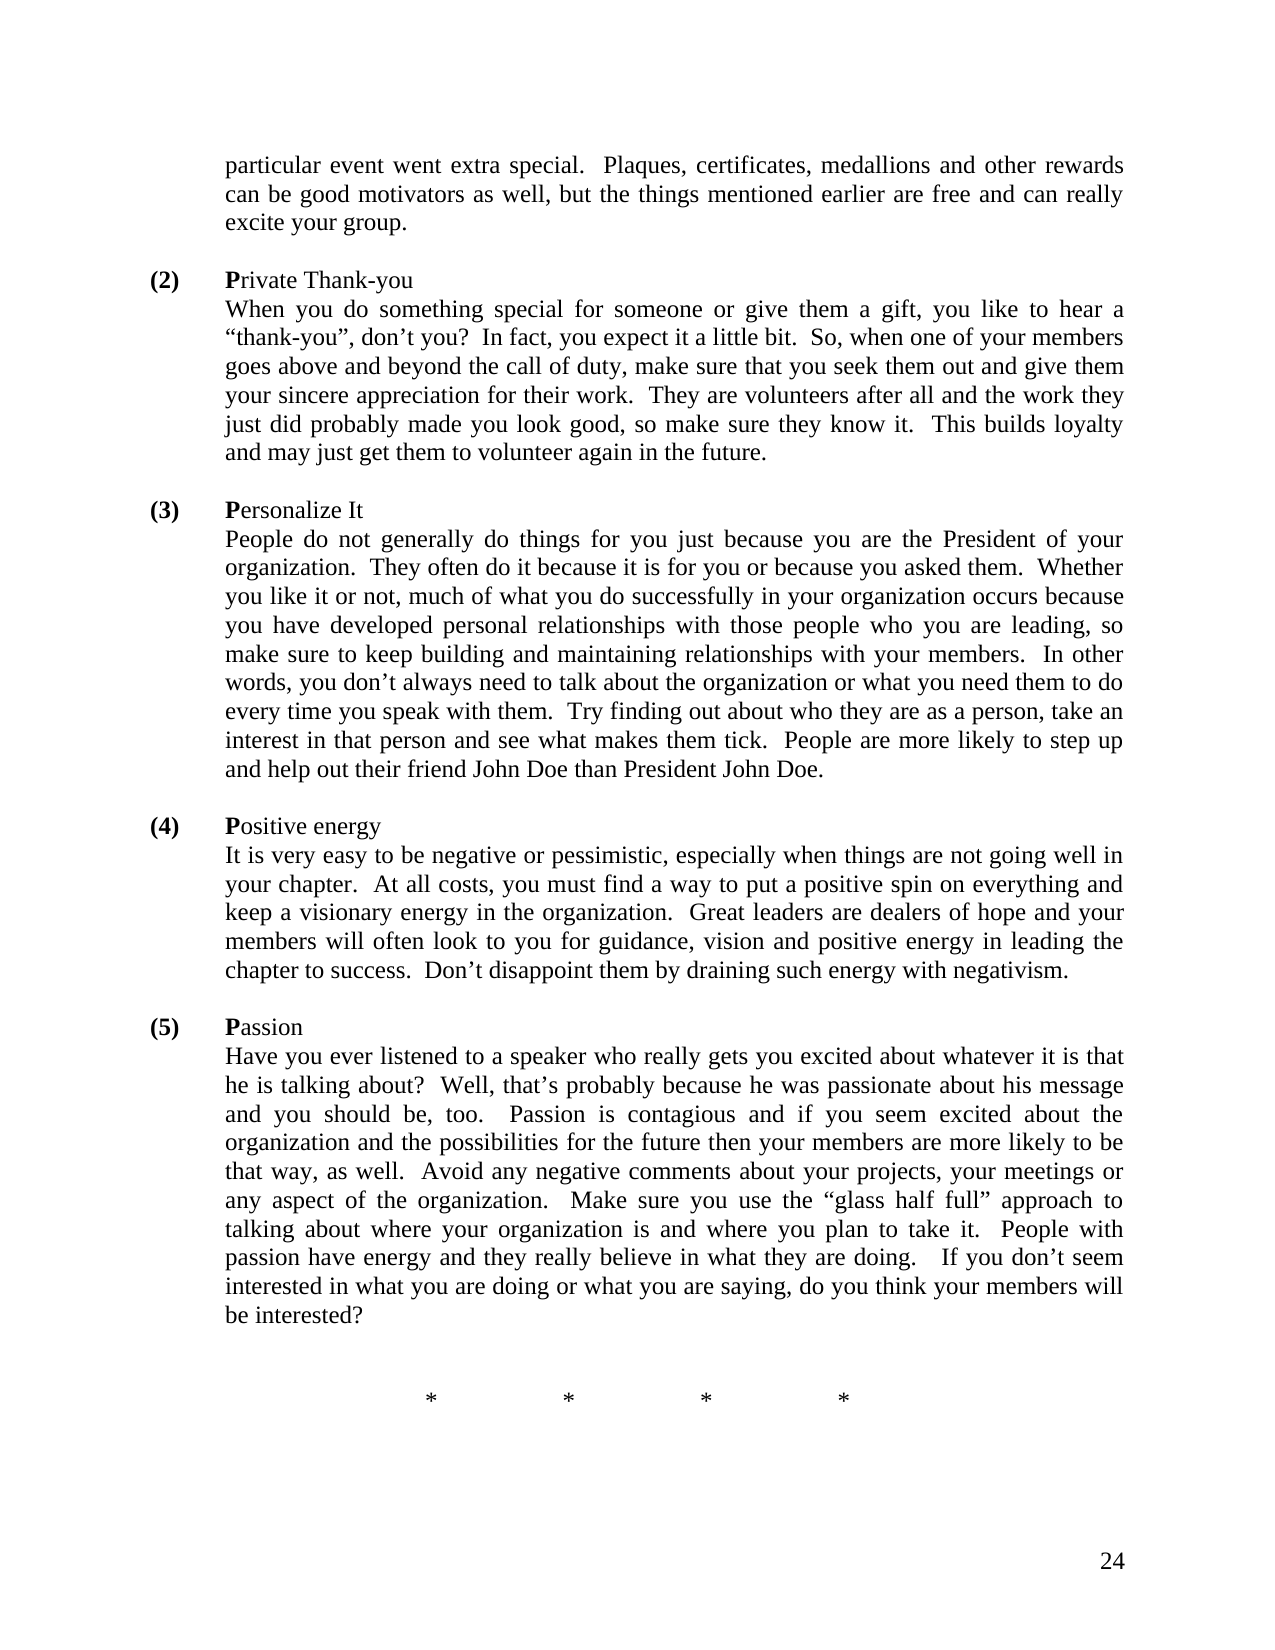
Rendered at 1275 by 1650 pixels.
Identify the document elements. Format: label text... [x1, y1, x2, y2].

text (2) Private Thank-you [150, 265, 1125, 294]
text (5) Passion [150, 1012, 1125, 1041]
text When you do something special for someone or give them a gift, you like to hear a “thank-you”, don’t you? In fact, you expect it a little bit. So, when one of your members goes above and beyond the call of duty, make sure that you seek them out and give them your sincere appreciation for their work. They are volunteers after all and the work they just did probably made you look good, so make sure they know it. This builds loyalty and may just get them to volunteer again in the future. [225, 294, 1125, 466]
text (3) Personalize It [150, 495, 1125, 524]
text Have you ever listened to a speaker who really gets you excited about whatever it is that he is talking about? Well, that’s probably because he was passionate about his message and you should be, too. Passion is contagious and if you seem excited about the organization and the possibilities for the future then your members are more likely to be that way, as well. Avoid any negative comments about your projects, your meetings or any aspect of the organization. Make sure you use the “glass half full” approach to talking about where your organization is and where you plan to take it. People with passion have energy and they really believe in what they are doing. If you don’t seem interested in what you are doing or what you are saying, do you think your members will be interested? [225, 1041, 1125, 1329]
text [225, 150, 1125, 236]
text * * * * [150, 1386, 1125, 1415]
text (4) Positive energy [150, 811, 1125, 840]
text People do not generally do things for you just because you are the President of your organization. They often do it because it is for you or because you asked them. Whether you like it or not, much of what you do successfully in your organization occurs because you have developed personal relationships with those people who you are leading, so make sure to keep building and maintaining relationships with your members. In other words, you don’t always need to talk about the organization or what you need them to do every time you speak with them. Try finding out about who they are as a person, take an interest in that person and see what makes them tick. People are more likely to step up and help out their friend John Doe than President John Doe. [225, 524, 1125, 782]
text It is very easy to be negative or pessimistic, especially when things are not going well in your chapter. At all costs, you must find a way to put a positive spin on everything and keep a visionary energy in the organization. Great leaders are dealers of hope and your members will often look to you for guidance, vision and positive energy in leading the chapter to success. Don’t disappoint them by draining such energy with negativism. [225, 840, 1125, 984]
